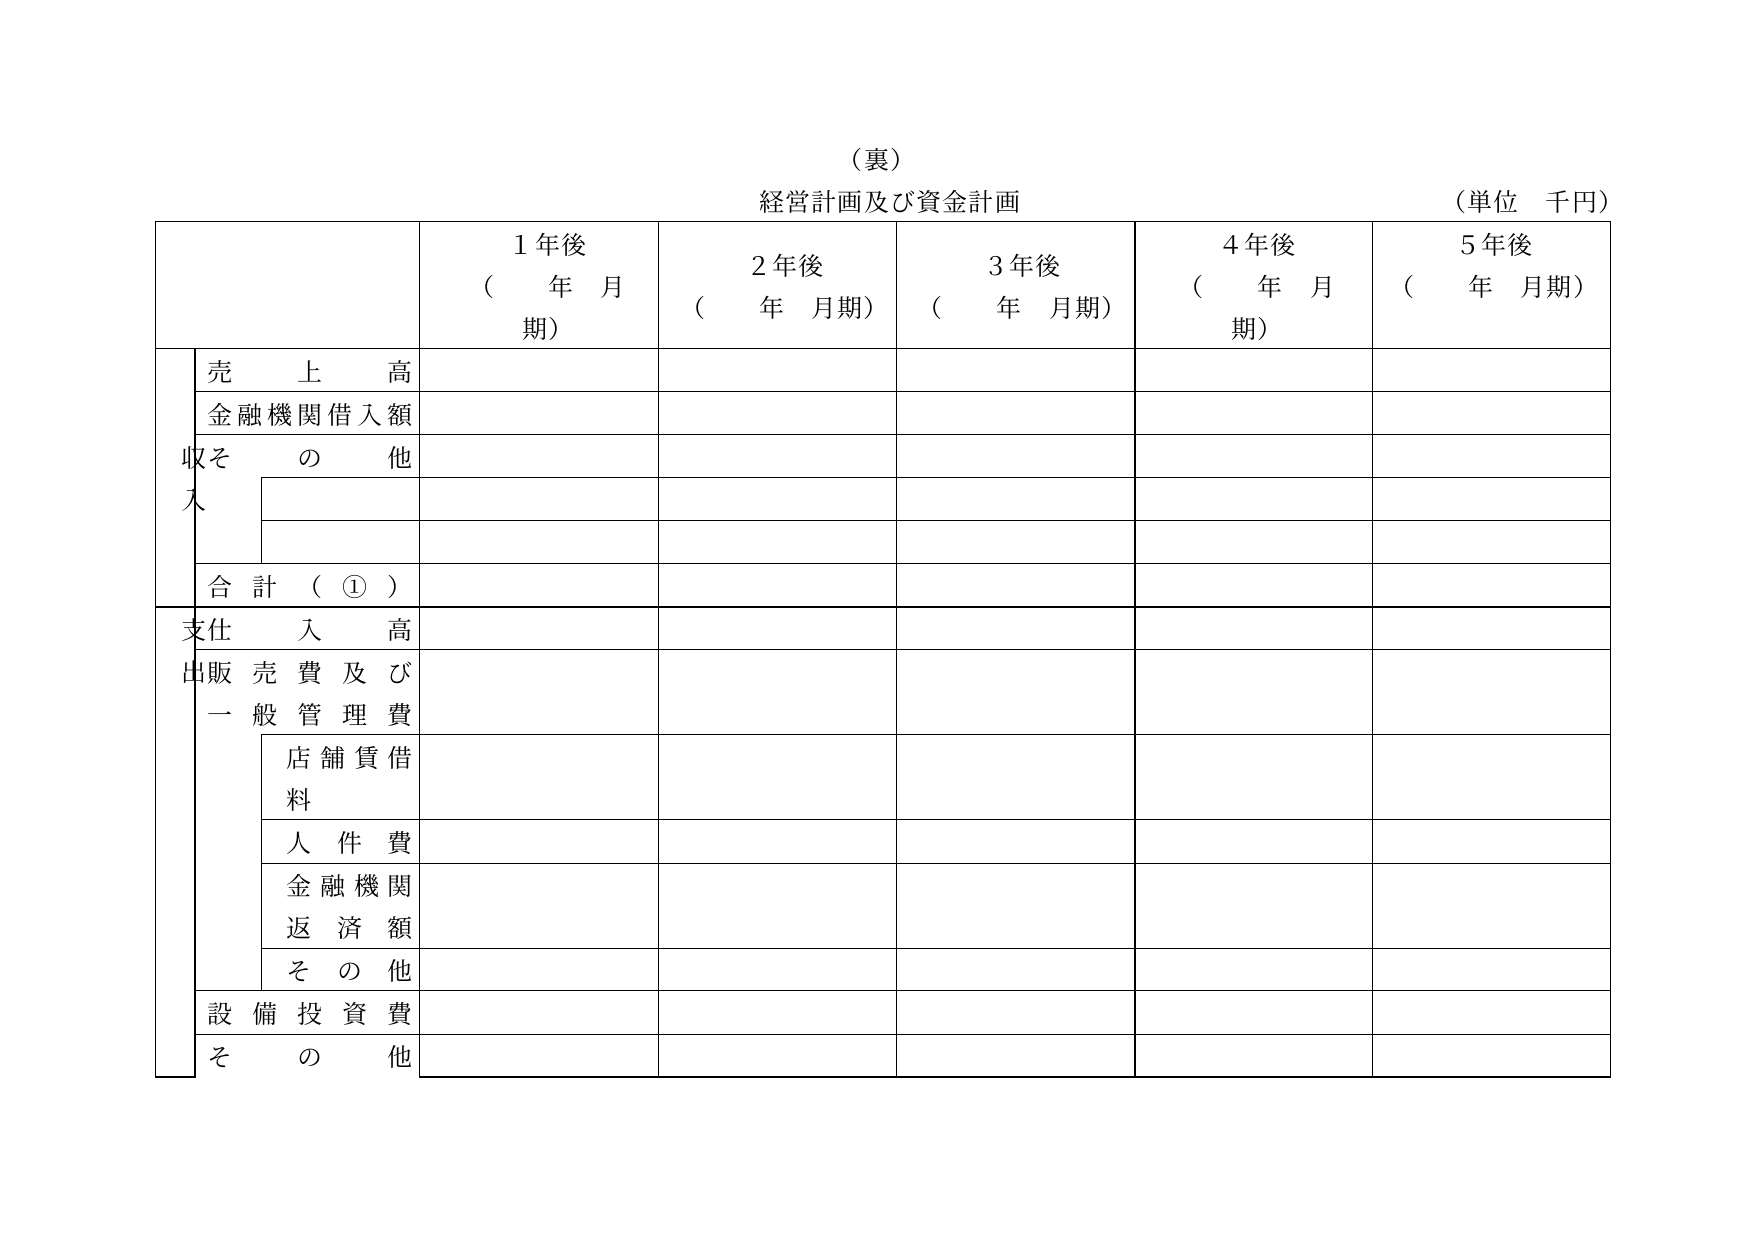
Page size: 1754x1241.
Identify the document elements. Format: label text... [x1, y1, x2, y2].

table_cell [1373, 864, 1610, 947]
table_cell [420, 949, 658, 990]
table_header ２年後 （ 年 月期） [659, 222, 896, 348]
table_cell [1136, 820, 1372, 862]
table_cell [897, 735, 1134, 819]
table_cell [897, 564, 1134, 606]
table_cell [659, 650, 896, 734]
table_cell [659, 949, 896, 990]
table_cell [420, 650, 658, 734]
table_cell [1373, 564, 1610, 606]
table_cell [897, 349, 1134, 391]
table_cell 収入 [156, 349, 194, 606]
table_cell [659, 735, 896, 819]
table_cell [897, 1035, 1134, 1076]
table_cell [1136, 1035, 1372, 1076]
table_cell [420, 349, 658, 391]
table_cell [659, 820, 896, 862]
table_cell [1136, 478, 1372, 520]
table_cell [1373, 608, 1610, 649]
table_cell [659, 991, 896, 1033]
table_cell [1373, 1035, 1610, 1076]
table_cell [420, 564, 658, 606]
table_cell [897, 864, 1134, 947]
table_header ５年後 （ 年 月期） [1373, 222, 1610, 348]
table_cell [262, 478, 419, 520]
table_cell [1373, 435, 1610, 477]
table_cell [659, 392, 896, 434]
table_cell [1136, 564, 1372, 606]
table_cell [1373, 820, 1610, 862]
table_cell [1136, 650, 1372, 734]
table_cell [659, 564, 896, 606]
table_cell その他 [196, 435, 419, 477]
table_cell [420, 991, 658, 1033]
table_cell [1373, 392, 1610, 434]
table_cell 人件費 [262, 820, 419, 862]
table_cell [659, 608, 896, 649]
table_cell [1136, 864, 1372, 947]
text 経営計画及び資金計画 （単位 千円） [750, 179, 1625, 221]
table_cell [659, 435, 896, 477]
table_cell [1136, 735, 1372, 819]
table_cell 合計（①） [196, 564, 419, 606]
text （裏） [129, 137, 1625, 179]
table_cell [1136, 608, 1372, 649]
table_cell [897, 949, 1134, 990]
table_cell [1373, 349, 1610, 391]
table_cell 仕入高 [196, 608, 419, 649]
table_header ４年後 （ 年 月期） [1136, 222, 1372, 348]
table_cell [1373, 650, 1610, 734]
table_cell 金融機関 返済額 [262, 864, 419, 947]
table_cell 店舗賃借料 [262, 735, 419, 819]
table_cell [262, 521, 419, 563]
table_cell [196, 477, 261, 563]
table_cell [659, 1035, 896, 1076]
table_cell [1373, 521, 1610, 563]
table_cell [420, 735, 658, 819]
table_cell [1373, 478, 1610, 520]
table_cell その他 [262, 949, 419, 990]
table_cell [1136, 521, 1372, 563]
table_cell [897, 608, 1134, 649]
table_cell [897, 478, 1134, 520]
table_cell [420, 864, 658, 947]
table_cell [1136, 991, 1372, 1033]
table_cell [897, 521, 1134, 563]
table_cell 設備投資費 [196, 991, 419, 1033]
table_cell [659, 349, 896, 391]
table_header １年後 （ 年 月期） [420, 222, 658, 348]
table_header [156, 222, 419, 348]
table_cell 金融機関借入額 [196, 392, 419, 434]
table_cell その他 [196, 1035, 419, 1076]
table_cell [659, 864, 896, 947]
table_cell [1373, 735, 1610, 819]
table_cell 売上高 [196, 349, 419, 391]
table_cell [420, 392, 658, 434]
table_header ３年後 （ 年 月期） [897, 222, 1134, 348]
table_cell [420, 478, 658, 520]
table_cell [897, 991, 1134, 1033]
table_cell [420, 820, 658, 862]
table_cell [897, 435, 1134, 477]
table_cell [659, 478, 896, 520]
table_cell [1136, 392, 1372, 434]
table_cell [897, 650, 1134, 734]
table_cell [420, 1035, 658, 1076]
table_cell [1136, 435, 1372, 477]
table_cell [659, 521, 896, 563]
table_cell [1136, 349, 1372, 391]
table_cell [897, 820, 1134, 862]
table_cell [420, 608, 658, 649]
table_cell [1373, 949, 1610, 990]
table_cell [1373, 991, 1610, 1033]
table_cell [196, 734, 261, 990]
table_cell [420, 521, 658, 563]
table_cell 支出 [156, 608, 194, 1076]
table_cell [897, 392, 1134, 434]
table_cell [420, 435, 658, 477]
table_cell 販売費及び 一般管理費 [196, 650, 419, 734]
table_cell [1136, 949, 1372, 990]
